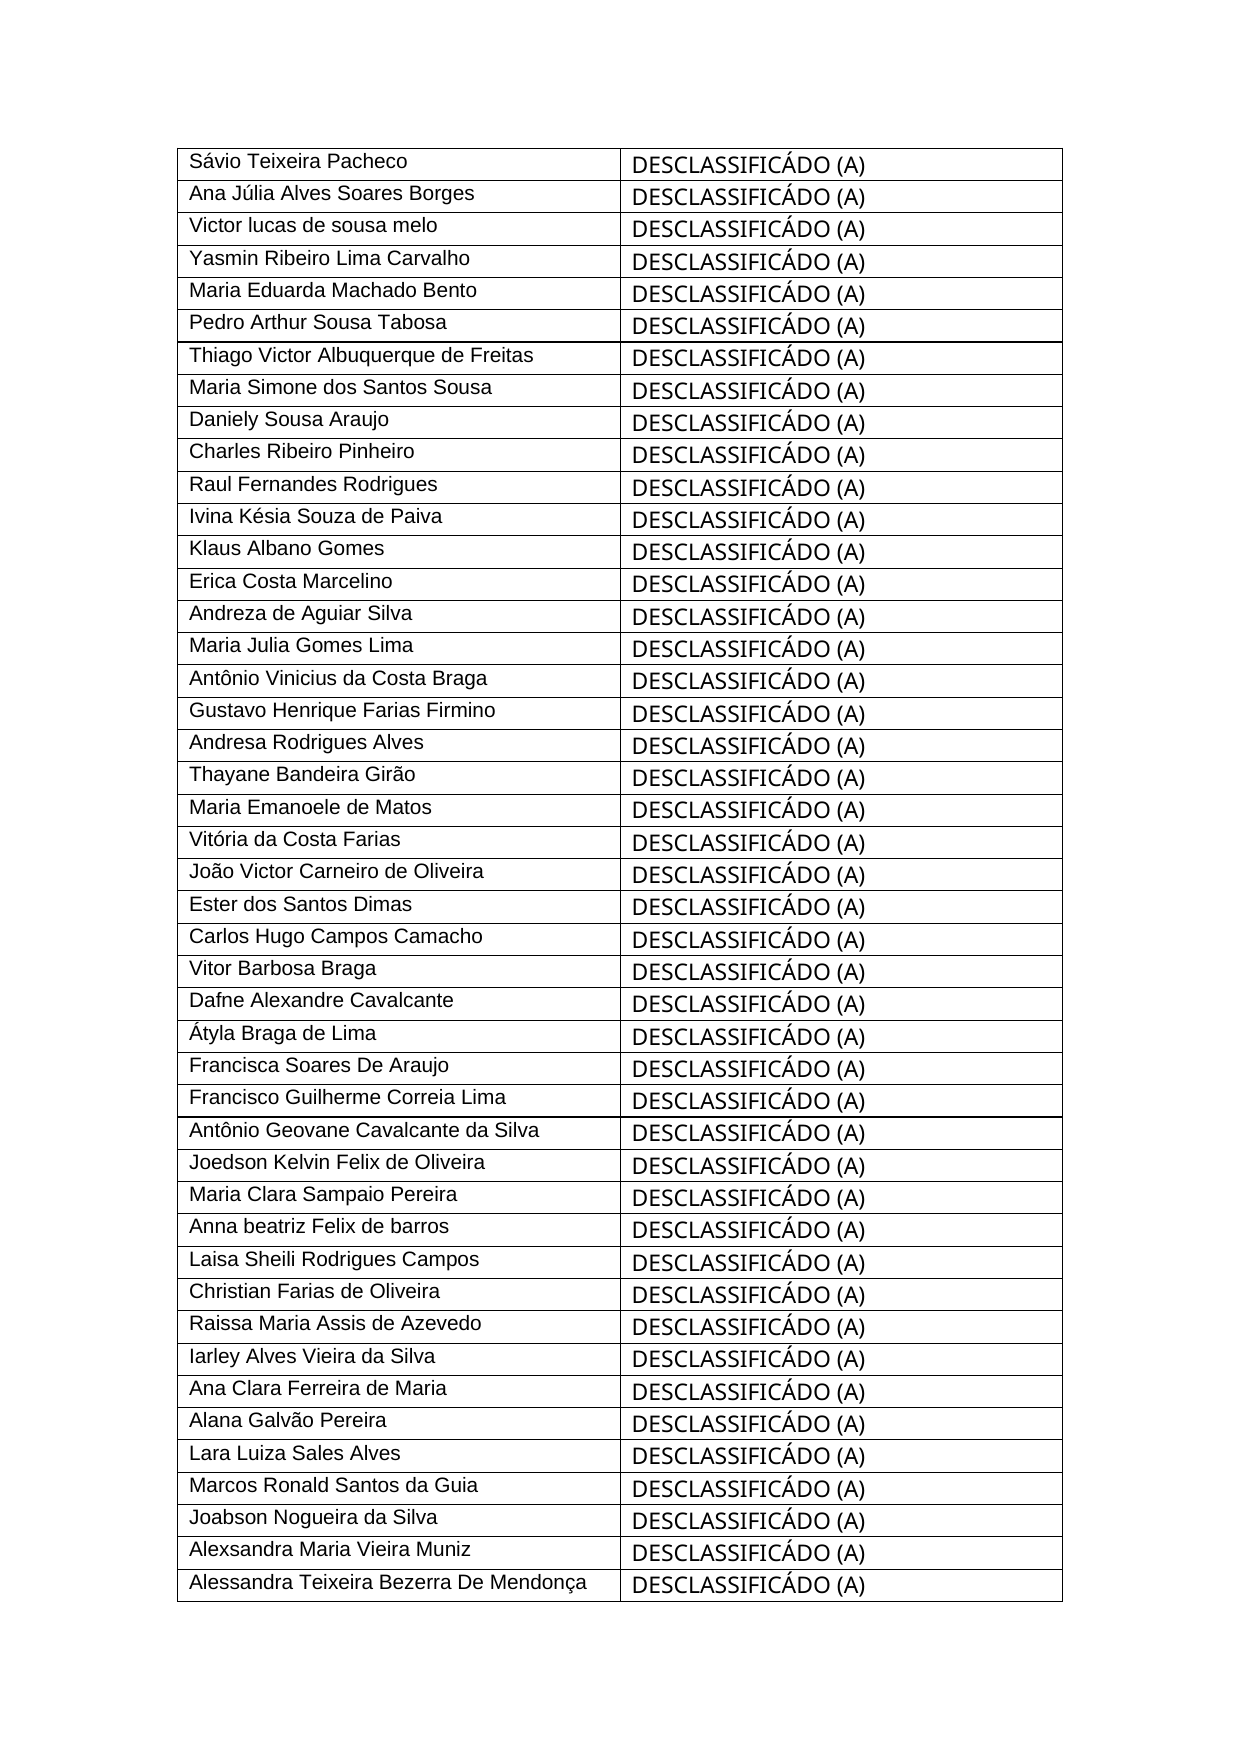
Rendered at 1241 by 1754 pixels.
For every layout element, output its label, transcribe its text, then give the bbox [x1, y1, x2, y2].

table_cell Ana Clara Ferreira de Maria [178, 1376, 620, 1407]
table_cell Laisa Sheili Rodrigues Campos [178, 1247, 620, 1278]
table_cell DESCLASSIFICÁDO (A) [621, 407, 1062, 438]
table_cell DESCLASSIFICÁDO (A) [621, 1247, 1062, 1278]
table_cell João Victor Carneiro de Oliveira [178, 859, 620, 890]
table_cell Gustavo Henrique Farias Firmino [178, 698, 620, 729]
table_cell Alexsandra Maria Vieira Muniz [178, 1537, 620, 1568]
table_cell DESCLASSIFICÁDO (A) [621, 569, 1062, 600]
table_cell DESCLASSIFICÁDO (A) [621, 375, 1062, 406]
table_cell DESCLASSIFICÁDO (A) [621, 343, 1062, 374]
table_cell DESCLASSIFICÁDO (A) [621, 213, 1062, 244]
table_cell DESCLASSIFICÁDO (A) [621, 1085, 1062, 1116]
table_cell DESCLASSIFICÁDO (A) [621, 762, 1062, 793]
table_cell DESCLASSIFICÁDO (A) [621, 988, 1062, 1019]
table_cell Vitória da Costa Farias [178, 827, 620, 858]
table_cell Ester dos Santos Dimas [178, 891, 620, 923]
table_cell DESCLASSIFICÁDO (A) [621, 956, 1062, 987]
table_cell DESCLASSIFICÁDO (A) [621, 536, 1062, 567]
table_cell Klaus Albano Gomes [178, 536, 620, 567]
table_cell DESCLASSIFICÁDO (A) [621, 504, 1062, 535]
table_cell Antônio Geovane Cavalcante da Silva [178, 1118, 620, 1149]
table_cell DESCLASSIFICÁDO (A) [621, 1214, 1062, 1246]
table_cell DESCLASSIFICÁDO (A) [621, 1376, 1062, 1407]
table_cell DESCLASSIFICÁDO (A) [621, 1279, 1062, 1310]
table_cell Maria Clara Sampaio Pereira [178, 1182, 620, 1213]
table_cell DESCLASSIFICÁDO (A) [621, 1440, 1062, 1472]
table_cell DESCLASSIFICÁDO (A) [621, 665, 1062, 697]
table_cell Carlos Hugo Campos Camacho [178, 924, 620, 955]
table_cell Lara Luiza Sales Alves [178, 1440, 620, 1472]
table_cell Maria Julia Gomes Lima [178, 633, 620, 664]
table_cell DESCLASSIFICÁDO (A) [621, 827, 1062, 858]
table_cell Andreza de Aguiar Silva [178, 601, 620, 632]
table_cell Erica Costa Marcelino [178, 569, 620, 600]
table_cell Yasmin Ribeiro Lima Carvalho [178, 246, 620, 277]
table_cell DESCLASSIFICÁDO (A) [621, 278, 1062, 309]
table_cell Francisco Guilherme Correia Lima [178, 1085, 620, 1116]
table_cell DESCLASSIFICÁDO (A) [621, 310, 1062, 341]
table_cell DESCLASSIFICÁDO (A) [621, 1118, 1062, 1149]
table_cell Christian Farias de Oliveira [178, 1279, 620, 1310]
table_cell Raul Fernandes Rodrigues [178, 472, 620, 503]
table_cell Andresa Rodrigues Alves [178, 730, 620, 761]
table_cell DESCLASSIFICÁDO (A) [621, 1311, 1062, 1342]
table_cell DESCLASSIFICÁDO (A) [621, 601, 1062, 632]
table_cell DESCLASSIFICÁDO (A) [621, 472, 1062, 503]
table_cell DESCLASSIFICÁDO (A) [621, 246, 1062, 277]
table_cell DESCLASSIFICÁDO (A) [621, 439, 1062, 471]
table_cell DESCLASSIFICÁDO (A) [621, 633, 1062, 664]
table_cell Dafne Alexandre Cavalcante [178, 988, 620, 1019]
table_cell DESCLASSIFICÁDO (A) [621, 891, 1062, 923]
table_cell DESCLASSIFICÁDO (A) [621, 1408, 1062, 1439]
table_cell Marcos Ronald Santos da Guia [178, 1473, 620, 1504]
table_cell Thiago Victor Albuquerque de Freitas [178, 343, 620, 374]
table_cell Maria Eduarda Machado Bento [178, 278, 620, 309]
table_cell Maria Simone dos Santos Sousa [178, 375, 620, 406]
table_cell Sávio Teixeira Pacheco [178, 149, 620, 180]
table_cell DESCLASSIFICÁDO (A) [621, 181, 1062, 212]
table_cell Raissa Maria Assis de Azevedo [178, 1311, 620, 1342]
table_cell Joedson Kelvin Felix de Oliveira [178, 1150, 620, 1181]
table_cell Iarley Alves Vieira da Silva [178, 1344, 620, 1375]
table_cell DESCLASSIFICÁDO (A) [621, 149, 1062, 180]
table_cell DESCLASSIFICÁDO (A) [621, 1473, 1062, 1504]
table_cell Anna beatriz Felix de barros [178, 1214, 620, 1246]
table_cell Alessandra Teixeira Bezerra De Mendonça [178, 1570, 620, 1601]
table_cell Alana Galvão Pereira [178, 1408, 620, 1439]
table_cell Átyla Braga de Lima [178, 1021, 620, 1052]
table_cell Thayane Bandeira Girão [178, 762, 620, 793]
table_cell Victor lucas de sousa melo [178, 213, 620, 244]
table_cell DESCLASSIFICÁDO (A) [621, 795, 1062, 826]
table_cell Ivina Késia Souza de Paiva [178, 504, 620, 535]
table_cell DESCLASSIFICÁDO (A) [621, 859, 1062, 890]
table_cell Joabson Nogueira da Silva [178, 1505, 620, 1536]
table_cell Pedro Arthur Sousa Tabosa [178, 310, 620, 341]
table_cell DESCLASSIFICÁDO (A) [621, 1182, 1062, 1213]
table_cell Francisca Soares De Araujo [178, 1053, 620, 1084]
table_cell DESCLASSIFICÁDO (A) [621, 1053, 1062, 1084]
table_cell DESCLASSIFICÁDO (A) [621, 730, 1062, 761]
table_cell DESCLASSIFICÁDO (A) [621, 1570, 1062, 1601]
table_cell Daniely Sousa Araujo [178, 407, 620, 438]
table_cell DESCLASSIFICÁDO (A) [621, 1021, 1062, 1052]
table_cell DESCLASSIFICÁDO (A) [621, 924, 1062, 955]
table_cell DESCLASSIFICÁDO (A) [621, 698, 1062, 729]
table_cell Charles Ribeiro Pinheiro [178, 439, 620, 471]
table_cell DESCLASSIFICÁDO (A) [621, 1505, 1062, 1536]
table_cell DESCLASSIFICÁDO (A) [621, 1344, 1062, 1375]
table_cell Ana Júlia Alves Soares Borges [178, 181, 620, 212]
table_cell Antônio Vinicius da Costa Braga [178, 665, 620, 697]
table_cell DESCLASSIFICÁDO (A) [621, 1150, 1062, 1181]
table_cell Maria Emanoele de Matos [178, 795, 620, 826]
table_cell DESCLASSIFICÁDO (A) [621, 1537, 1062, 1568]
table_cell Vitor Barbosa Braga [178, 956, 620, 987]
